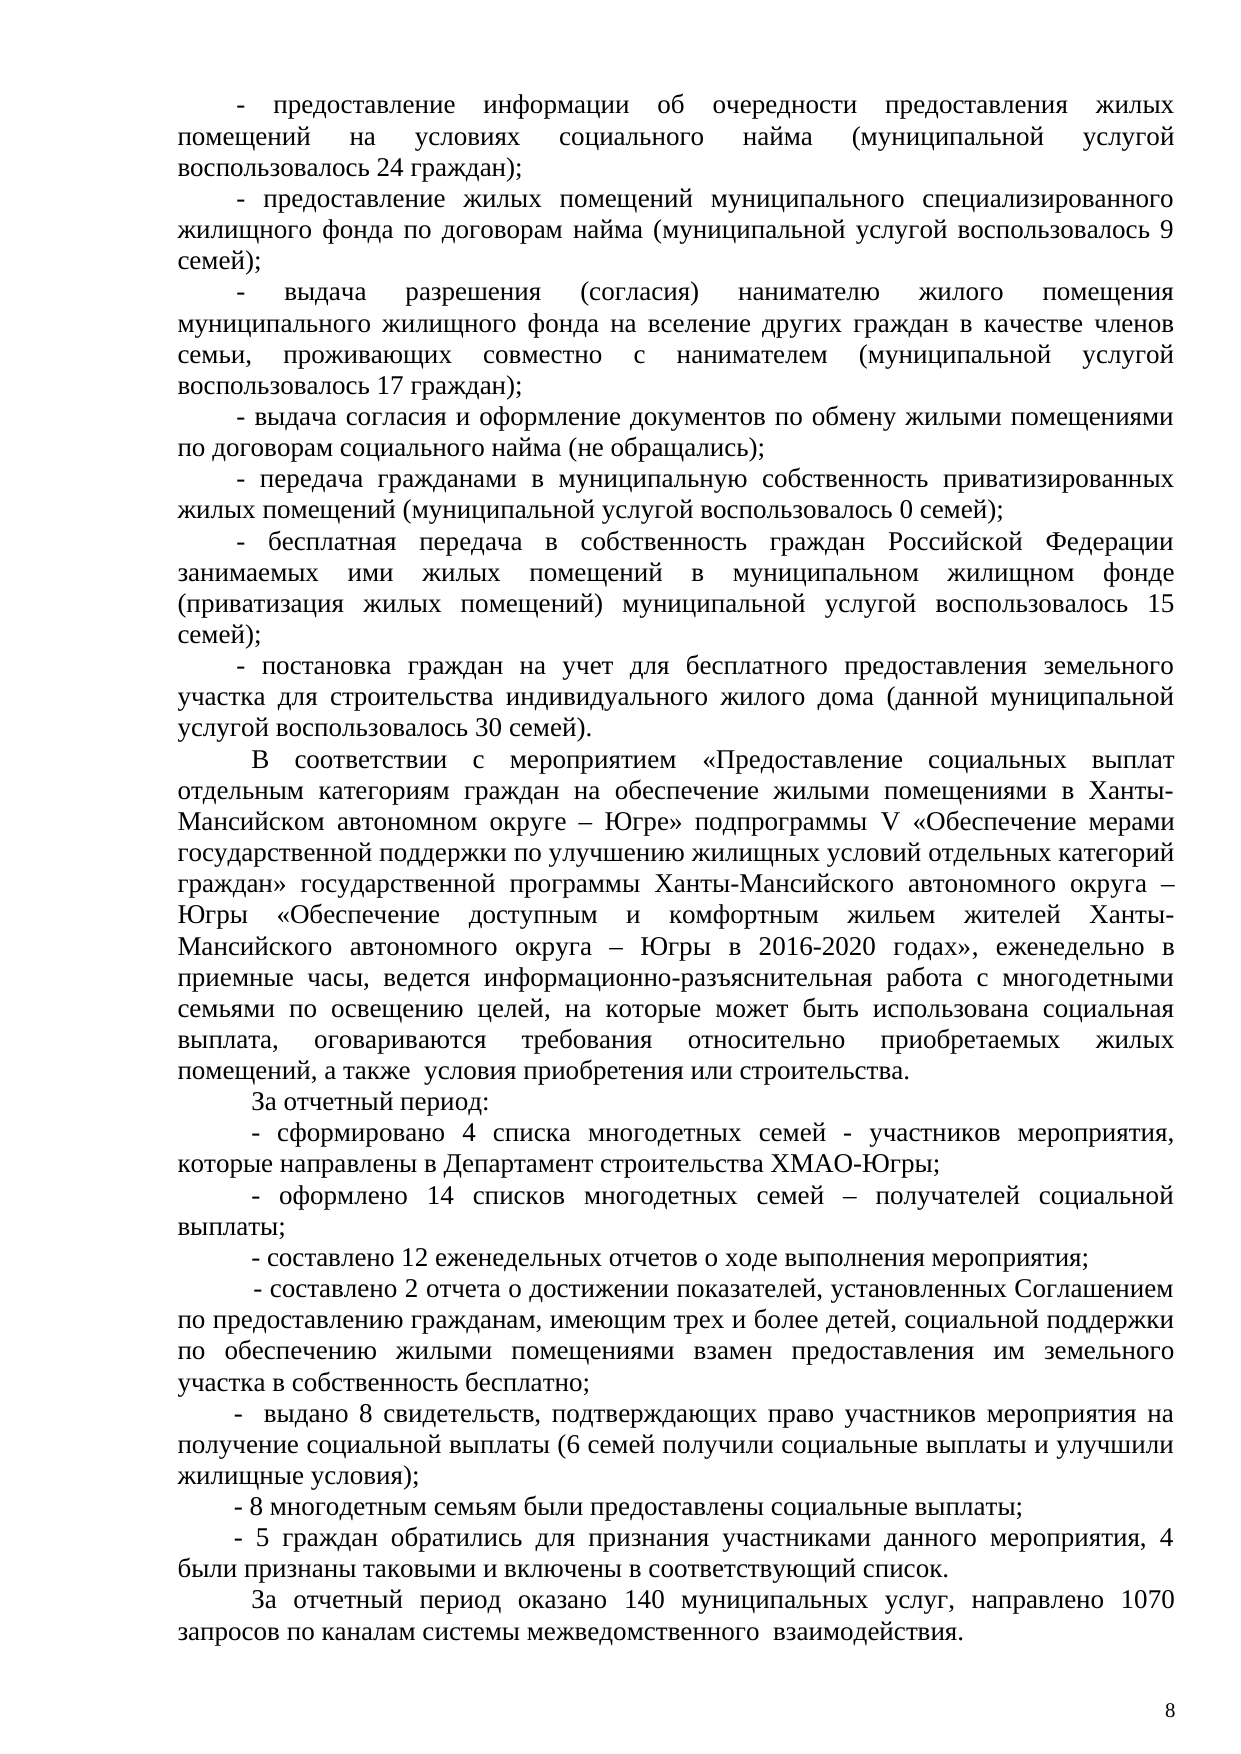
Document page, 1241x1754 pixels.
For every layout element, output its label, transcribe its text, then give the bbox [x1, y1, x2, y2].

text За отчетный период: [177, 1085, 1175, 1116]
text В соответствии с мероприятием «Предоставление социальных выплат отдельным категориям граждан на обеспечение жилыми помещениями в Ханты-Мансийском автономном округе – Югре» подпрограммы V «Обеспечение мерами государственной поддержки по улучшению жилищных условий отдельных категорий граждан» государственной программы Ханты-Мансийского автономного округа – Югры «Обеспечение доступным и комфортным жильем жителей Ханты-Мансийского автономного округа – Югры в 2016-2020 годах», еженедельно в приемные часы, ведется информационно-разъяснительная работа с многодетными семьями по освещению целей, на которые может быть использована социальная выплата, оговариваются требования относительно приобретаемых жилых помещений, а также условия приобретения или строительства. [177, 743, 1175, 1085]
text - выдано 8 свидетельств, подтверждающих право участников мероприятия на получение социальной выплаты (6 семей получили социальные выплаты и улучшили жилищные условия); [177, 1397, 1175, 1490]
text - выдача согласия и оформление документов по обмену жилыми помещениями по договорам социального найма (не обращались); [177, 400, 1175, 462]
text - бесплатная передача в собственность граждан Российской Федерации занимаемых ими жилых помещений в муниципальном жилищном фонде (приватизация жилых помещений) муниципальной услугой воспользовалось 15 семей); [177, 525, 1175, 649]
text - 8 многодетным семьям были предоставлены социальные выплаты; [177, 1490, 1175, 1521]
text - сформировано 4 списка многодетных семей - участников мероприятия, которые направлены в Департамент строительства ХМАО-Югры; [177, 1116, 1175, 1179]
text - 5 граждан обратились для признания участниками данного мероприятия, 4 были признаны таковыми и включены в соответствующий список. [177, 1521, 1175, 1584]
text За отчетный период оказано 140 муниципальных услуг, направлено 1070 запросов по каналам системы межведомственного взаимодействия. [177, 1584, 1175, 1646]
text - предоставление жилых помещений муниципального специализированного жилищного фонда по договорам найма (муниципальной услугой воспользовалось 9 семей); [177, 182, 1175, 276]
text - оформлено 14 списков многодетных семей – получателей социальной выплаты; [177, 1179, 1175, 1241]
text - предоставление информации об очередности предоставления жилых помещений на условиях социального найма (муниципальной услугой воспользовалось 24 граждан); [177, 89, 1175, 182]
text - выдача разрешения (согласия) нанимателю жилого помещения муниципального жилищного фонда на вселение других граждан в качестве членов семьи, проживающих совместно с нанимателем (муниципальной услугой воспользовалось 17 граждан); [177, 276, 1175, 400]
text - передача гражданами в муниципальную собственность приватизированных жилых помещений (муниципальной услугой воспользовалось 0 семей); [177, 462, 1175, 525]
text - составлено 12 еженедельных отчетов о ходе выполнения мероприятия; [177, 1241, 1175, 1272]
text - составлено 2 отчета о достижении показателей, установленных Соглашением по предоставлению гражданам, имеющим трех и более детей, социальной поддержки по обеспечению жилыми помещениями взамен предоставления им земельного участка в собственность бесплатно; [177, 1272, 1175, 1397]
text - постановка граждан на учет для бесплатного предоставления земельного участка для строительства индивидуального жилого дома (данной муниципальной услугой воспользовалось 30 семей). [177, 649, 1175, 743]
